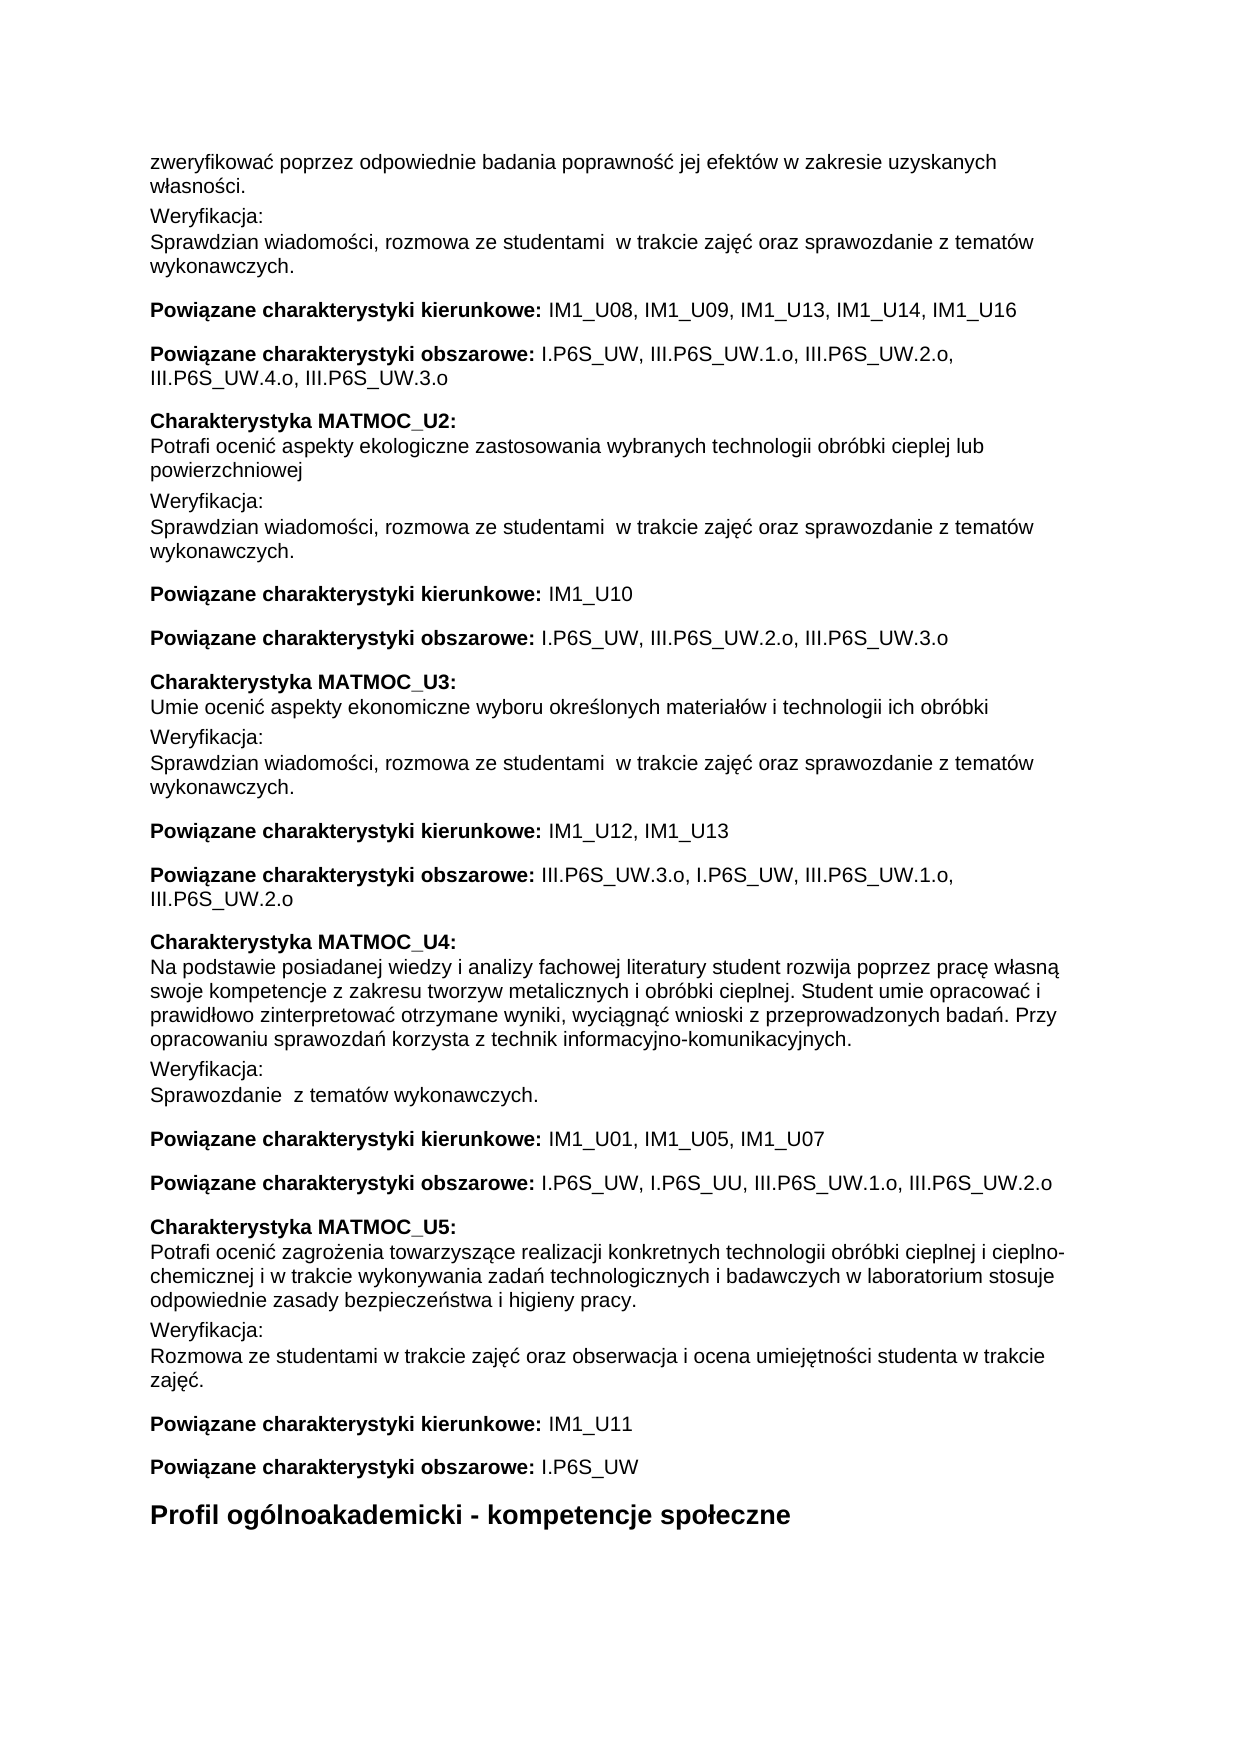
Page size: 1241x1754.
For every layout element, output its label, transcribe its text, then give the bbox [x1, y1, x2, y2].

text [150, 150, 1090, 198]
text Charakterystyka MATMOC_U2: [150, 409, 1090, 433]
text Rozmowa ze studentami w trakcie zajęć oraz obserwacja i ocena umiejętności studenta w trakcie zajęć. [150, 1344, 1090, 1392]
text Sprawozdanie z tematów wykonawczych. [150, 1083, 1090, 1107]
text Weryfikacja: [150, 725, 1090, 749]
text Na podstawie posiadanej wiedzy i analizy fachowej literatury student rozwija poprzez pracę własną swoje kompetencje z zakresu tworzyw metalicznych i obróbki cieplnej. Student umie opracować i prawidłowo zinterpretować otrzymane wyniki, wyciągnąć wnioski z przeprowadzonych badań. Przy opracowaniu sprawozdań korzysta z technik informacyjno-komunikacyjnych. [150, 955, 1090, 1051]
text Weryfikacja: [150, 488, 1090, 512]
text Powiązane charakterystyki obszarowe: I.P6S_UW [150, 1455, 1090, 1479]
text Weryfikacja: [150, 1057, 1090, 1081]
text Charakterystyka MATMOC_U5: [150, 1214, 1090, 1238]
text Powiązane charakterystyki kierunkowe: IM1_U12, IM1_U13 [150, 819, 1090, 843]
text Powiązane charakterystyki obszarowe: I.P6S_UW, III.P6S_UW.2.o, III.P6S_UW.3.o [150, 626, 1090, 650]
text Sprawdzian wiadomości, rozmowa ze studentami w trakcie zajęć oraz sprawozdanie z tematów wykonawczych. [150, 230, 1090, 278]
text Charakterystyka MATMOC_U3: [150, 670, 1090, 694]
text Weryfikacja: [150, 1318, 1090, 1342]
text Weryfikacja: [150, 204, 1090, 228]
text Umie ocenić aspekty ekonomiczne wyboru określonych materiałów i technologii ich obróbki [150, 695, 1090, 719]
text Powiązane charakterystyki obszarowe: I.P6S_UW, I.P6S_UU, III.P6S_UW.1.o, III.P6S_UW.2.o [150, 1171, 1090, 1195]
text Potrafi ocenić zagrożenia towarzyszące realizacji konkretnych technologii obróbki cieplnej i cieplno-chemicznej i w trakcie wykonywania zadań technologicznych i badawczych w laboratorium stosuje odpowiednie zasady bezpieczeństwa i higieny pracy. [150, 1239, 1090, 1311]
text Powiązane charakterystyki kierunkowe: IM1_U10 [150, 582, 1090, 606]
text Charakterystyka MATMOC_U4: [150, 930, 1090, 954]
text Sprawdzian wiadomości, rozmowa ze studentami w trakcie zajęć oraz sprawozdanie z tematów wykonawczych. [150, 514, 1090, 562]
subtitle Profil ogólnoakademicki - kompetencje społeczne [150, 1499, 1090, 1530]
text Powiązane charakterystyki obszarowe: III.P6S_UW.3.o, I.P6S_UW, III.P6S_UW.1.o, III.P6S_UW.2.o [150, 862, 1090, 910]
text Sprawdzian wiadomości, rozmowa ze studentami w trakcie zajęć oraz sprawozdanie z tematów wykonawczych. [150, 751, 1090, 799]
text Powiązane charakterystyki kierunkowe: IM1_U01, IM1_U05, IM1_U07 [150, 1127, 1090, 1151]
text Powiązane charakterystyki obszarowe: I.P6S_UW, III.P6S_UW.1.o, III.P6S_UW.2.o, III.P6S_UW.4.o, III.P6S_UW.3.o [150, 342, 1090, 389]
text Powiązane charakterystyki kierunkowe: IM1_U08, IM1_U09, IM1_U13, IM1_U14, IM1_U16 [150, 298, 1090, 322]
text Powiązane charakterystyki kierunkowe: IM1_U11 [150, 1411, 1090, 1435]
text Potrafi ocenić aspekty ekologiczne zastosowania wybranych technologii obróbki cieplej lub powierzchniowej [150, 434, 1090, 482]
